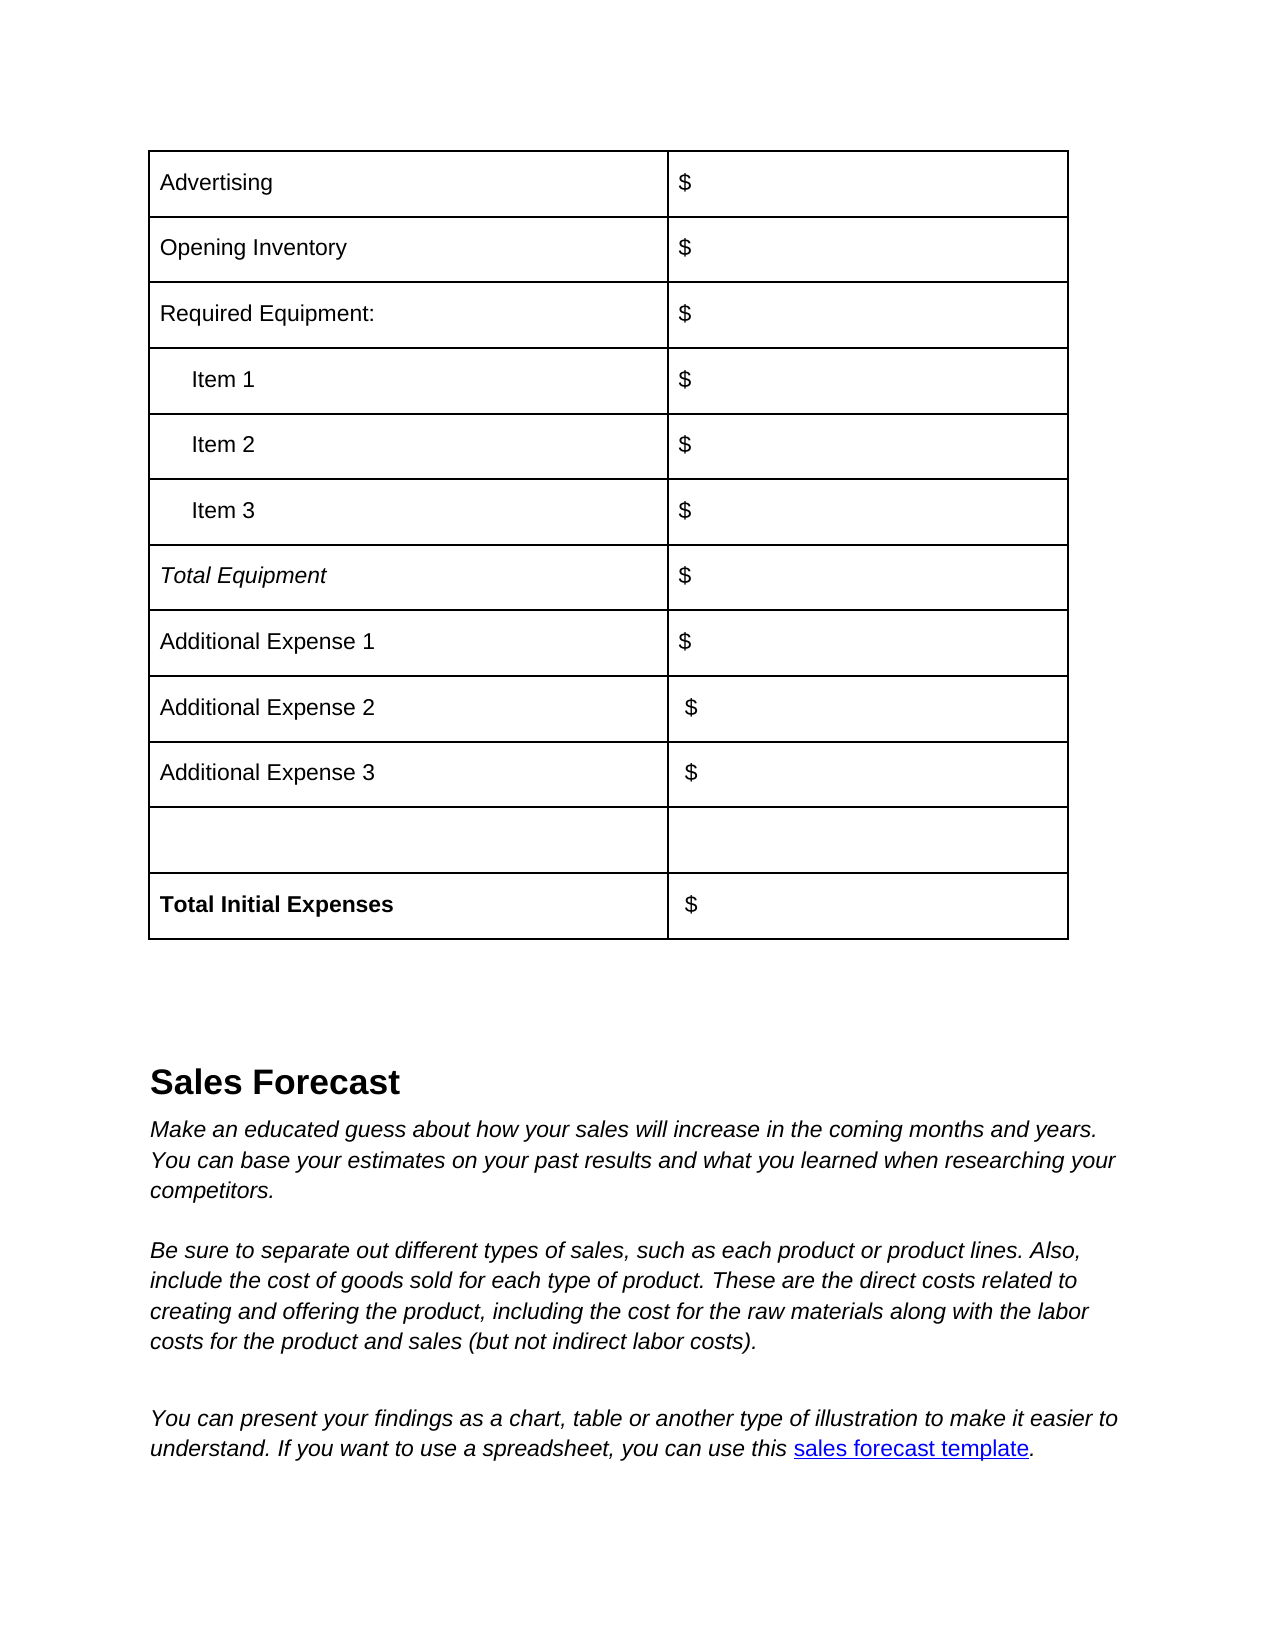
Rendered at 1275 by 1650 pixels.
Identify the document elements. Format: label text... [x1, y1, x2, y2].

table_cell Additional Expense 1 [150, 611, 667, 675]
table_cell $ [669, 611, 1067, 675]
subtitle Sales Forecast [150, 1061, 1125, 1102]
table_cell Item 1 [150, 349, 667, 412]
table_cell Additional Expense 3 [150, 743, 667, 806]
table_cell Required Equipment: [150, 283, 667, 347]
table_cell $ [669, 218, 1067, 281]
table_cell $ [669, 874, 1067, 937]
table_cell [150, 808, 667, 872]
table_cell $ [669, 283, 1067, 347]
table_cell $ [669, 152, 1067, 216]
table_cell $ [669, 480, 1067, 544]
table_cell Total Initial Expenses [150, 874, 667, 937]
table_cell $ [669, 415, 1067, 478]
table_cell $ [669, 349, 1067, 412]
table_cell $ [669, 743, 1067, 806]
table_cell Advertising [150, 152, 667, 216]
text Be sure to separate out different types of sales, such as each product or product lines. Also, include the cost of goods sold for each type of product. These are the direct costs related to creating and offering the product, including the cost for the raw materials along with the labor costs for the product and sales (but not indirect labor costs). [150, 1237, 1125, 1354]
table_cell Additional Expense 2 [150, 677, 667, 741]
table_cell [669, 808, 1067, 872]
table_cell Item 3 [150, 480, 667, 544]
text You can present your findings as a chart, table or another type of illustration to make it easier to understand. If you want to use a spreadsheet, you can use this sales forecast template. [150, 1405, 1125, 1462]
text Make an educated guess about how your sales will increase in the coming months and years. You can base your estimates on your past results and what you learned when researching your competitors. [150, 1116, 1125, 1203]
table_cell $ [669, 677, 1067, 741]
table_cell Total Equipment [150, 546, 667, 609]
table_cell Item 2 [150, 415, 667, 478]
table_cell $ [669, 546, 1067, 609]
table_cell Opening Inventory [150, 218, 667, 281]
